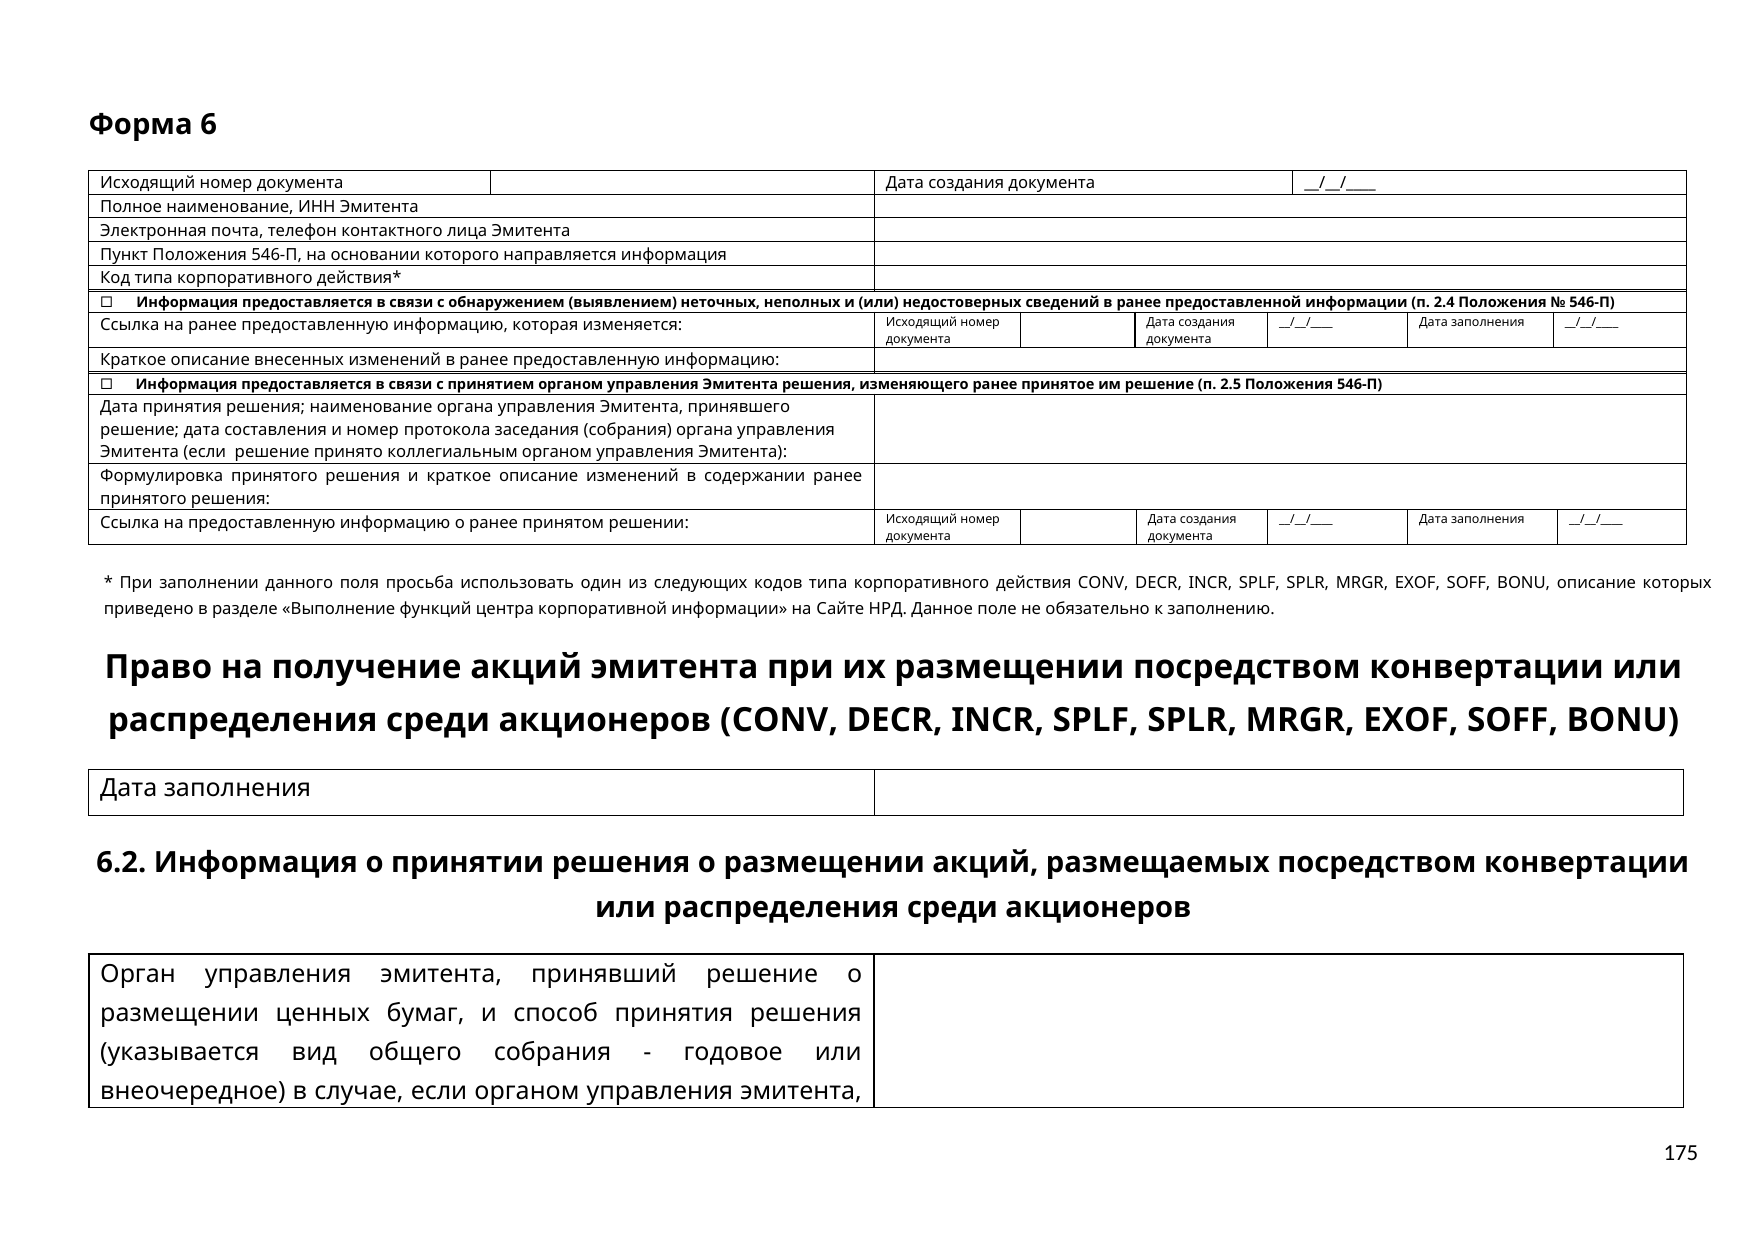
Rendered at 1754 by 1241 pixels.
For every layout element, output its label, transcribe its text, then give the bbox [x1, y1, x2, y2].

table_cell [875, 464, 1686, 509]
table_cell __/__/____ [1558, 510, 1686, 544]
table_cell Дата принятия решения; наименование органа управления Эмитента, принявшего решение; дата составления и номер протокола заседания (собрания) органа управления Эмитента (если решение принято коллегиальным органом управления Эмитента): [89, 395, 874, 463]
table_header [875, 955, 1683, 1107]
table_header [491, 171, 874, 193]
table_cell Исходящий номер документа [875, 510, 1020, 544]
table_cell Формулировка принятого решения и краткое описание изменений в содержании ранее принятого решения: [89, 464, 874, 509]
table_cell __/__/____ [1268, 313, 1407, 347]
table_cell __/__/____ [1554, 313, 1686, 347]
table_cell Ссылка на предоставленную информацию о ранее принятом решении: [89, 510, 874, 544]
table_cell Дата заполнения [1408, 510, 1557, 544]
table_cell [875, 218, 1686, 241]
text 6.2. Информация о принятии решения о размещении акций, размещаемых посредством конвертации или распределения среди акционеров [89, 841, 1698, 926]
table_header __/__/____ [1293, 171, 1686, 193]
table_cell [875, 348, 1686, 371]
table_cell Исходящий номер документа [875, 313, 1020, 347]
table_cell Дата создания документа [1136, 313, 1267, 347]
table_cell [875, 395, 1686, 463]
table_header Исходящий номер документа [89, 171, 490, 193]
table_cell [875, 195, 1686, 217]
table_cell [875, 242, 1686, 265]
text Право на получение акций эмитента при их размещении посредством конвертации или распределения среди акционеров (CONV, DECR, INCR, SPLF, SPLR, MRGR, EXOF, SOFF, BONU) [89, 643, 1698, 741]
table_cell Полное наименование, ИНН Эмитента [89, 195, 874, 217]
table_cell __/__/____ [1268, 510, 1407, 544]
table_cell Информация предоставляется в связи с принятием органом управления Эмитента решения, изменяющего ранее принятое им решение (п. 2.5 Положения 546-П) [89, 374, 1686, 393]
table_header Дата заполнения [89, 770, 874, 815]
table_cell Электронная почта, телефон контактного лица Эмитента [89, 218, 874, 241]
table_cell Код типа корпоративного действия* [89, 266, 874, 288]
table_cell Краткое описание внесенных изменений в ранее предоставленную информацию: [89, 348, 874, 371]
table_cell Дата создания документа [1137, 510, 1267, 544]
table_header Дата создания документа [875, 171, 1292, 193]
table_cell Пункт Положения 546-П, на основании которого направляется информация [89, 242, 874, 265]
table_cell Информация предоставляется в связи с обнаружением (выявлением) неточных, неполных и (или) недостоверных сведений в ранее предоставленной информации (п. 2.4 Положения № 546-П) [89, 292, 1686, 312]
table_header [90, 955, 873, 1107]
table_cell [1021, 313, 1134, 347]
text Форма 6 [89, 103, 1698, 143]
text * При заполнении данного поля просьба использовать один из следующих кодов типа корпоративного действия CONV, DECR, INCR, SPLF, SPLR, MRGR, EXOF, SOFF, BONU, описание которых приведено в разделе «Выполнение функций центра корпоративной информации» на Cайте НРД. Данное поле не обязательно к заполнению. [103, 570, 1713, 619]
table_cell Дата заполнения [1408, 313, 1553, 347]
table_cell [875, 266, 1686, 288]
table_cell Ссылка на ранее предоставленную информацию, которая изменяется: [89, 313, 874, 347]
table_cell [1021, 510, 1136, 544]
table_header [875, 770, 1683, 815]
